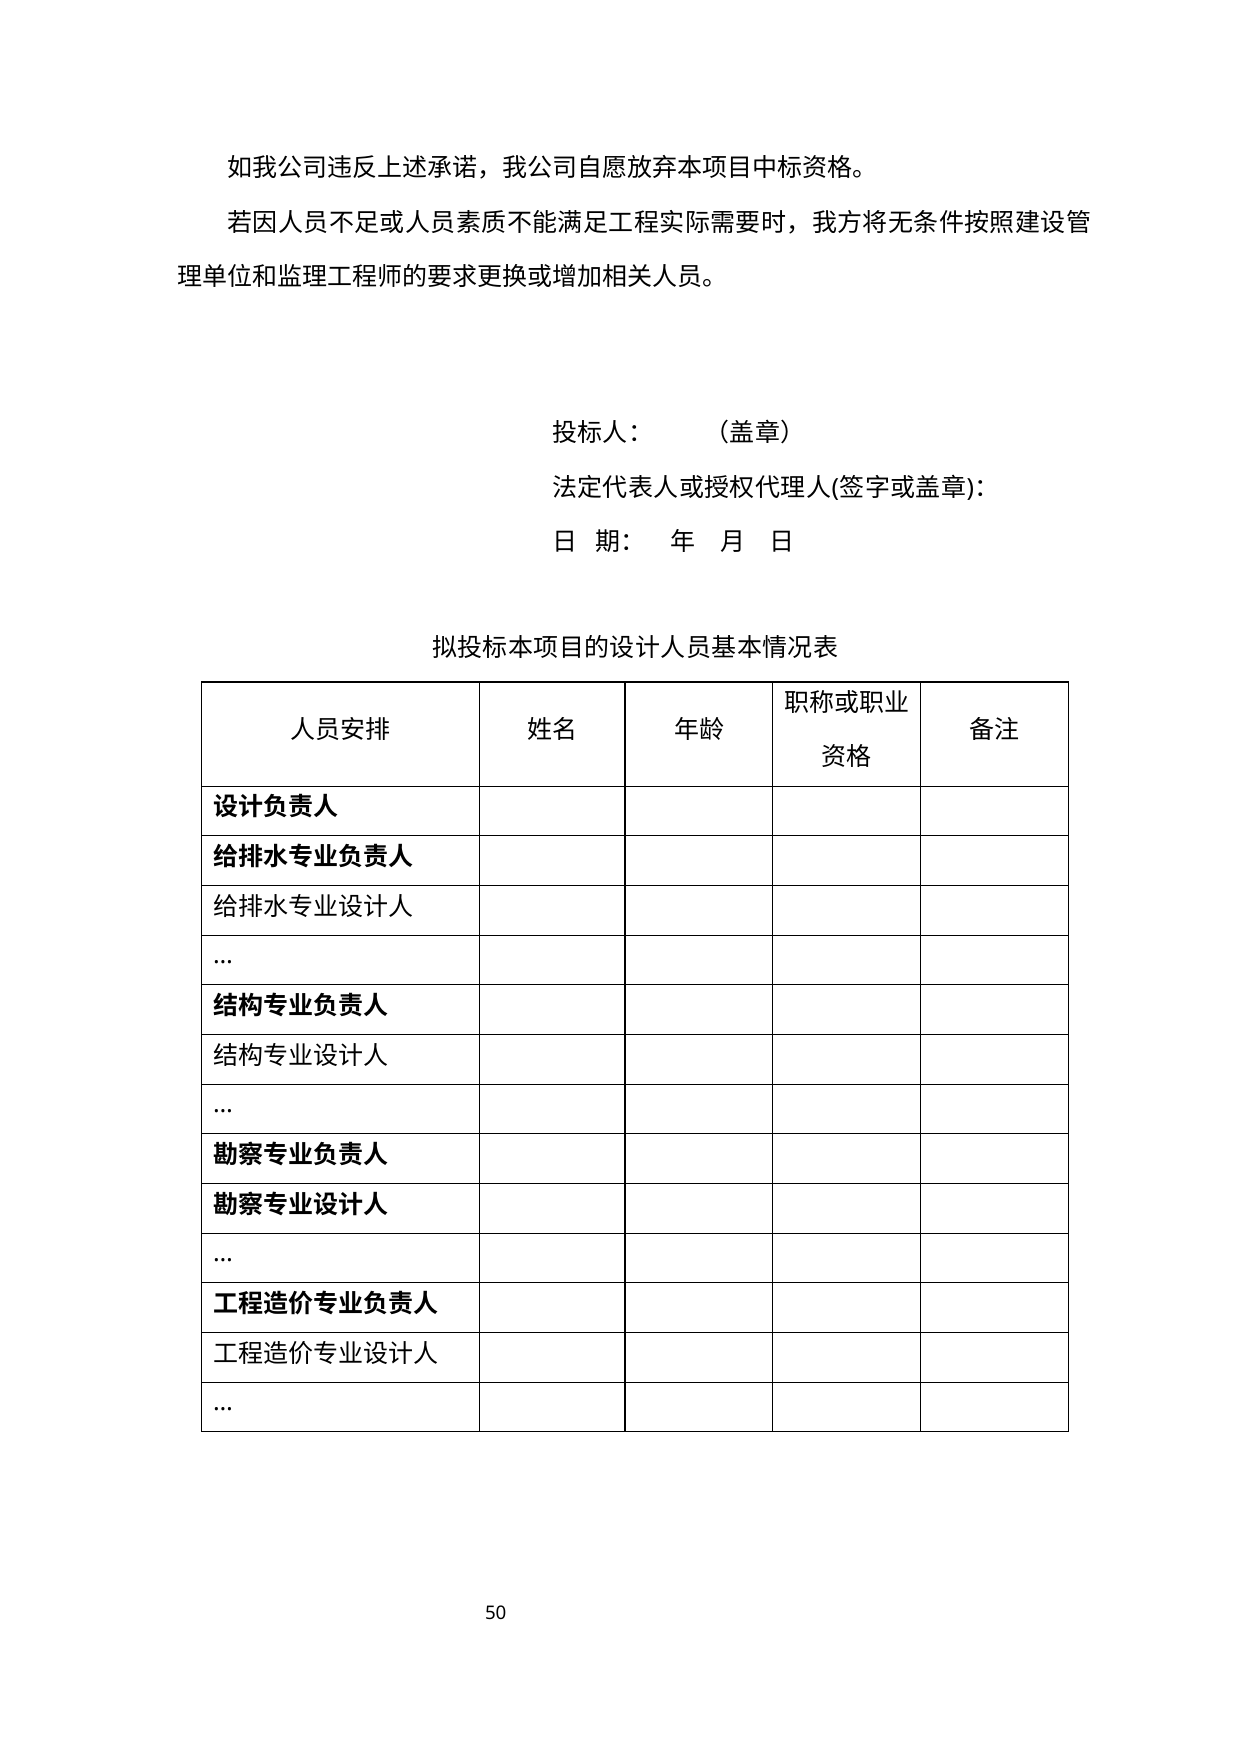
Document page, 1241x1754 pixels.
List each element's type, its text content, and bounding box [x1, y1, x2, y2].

table_cell [921, 1085, 1068, 1133]
table_cell [626, 787, 772, 835]
table_cell [921, 1184, 1068, 1233]
table_cell [626, 1333, 772, 1382]
table_cell [626, 936, 772, 984]
table_cell [773, 985, 920, 1034]
table_cell [921, 886, 1068, 935]
table_cell [773, 1234, 920, 1282]
text 如我公司违反上述承诺，我公司自愿放弃本项目中标资格。 [177, 148, 1092, 184]
table_cell [773, 836, 920, 885]
table_cell [480, 936, 624, 984]
table_cell [921, 985, 1068, 1034]
table_cell [921, 1035, 1068, 1084]
table_cell [480, 1283, 624, 1332]
table_cell 给排水专业负责人 [202, 836, 479, 885]
table_cell [480, 1234, 624, 1282]
table_cell [921, 936, 1068, 984]
table_cell [626, 1234, 772, 1282]
text 投标人： （盖章） [177, 413, 1092, 449]
table_cell [626, 1383, 772, 1431]
table_cell 勘察专业负责人 [202, 1134, 479, 1183]
table_cell … [202, 1234, 479, 1282]
table_cell 结构专业负责人 [202, 985, 479, 1034]
table_cell 结构专业设计人 [202, 1035, 479, 1084]
table_cell 设计负责人 [202, 787, 479, 835]
table_cell [480, 886, 624, 935]
table_cell [626, 1184, 772, 1233]
table_cell [626, 1085, 772, 1133]
table_cell [480, 985, 624, 1034]
table_header 年龄 [626, 683, 772, 786]
table_cell [773, 1134, 920, 1183]
text 若因人员不足或人员素质不能满足工程实际需要时，我方将无条件按照建设管理单位和监理工程师的要求更换或增加相关人员。 [177, 202, 1092, 293]
table_cell 工程造价专业负责人 [202, 1283, 479, 1332]
table_cell [480, 1383, 624, 1431]
table_cell [626, 836, 772, 885]
table_cell [921, 836, 1068, 885]
table_cell … [202, 936, 479, 984]
table_cell [480, 1035, 624, 1084]
table_cell [921, 787, 1068, 835]
table_cell 工程造价专业设计人 [202, 1333, 479, 1382]
table_cell [480, 1184, 624, 1233]
table_cell [921, 1283, 1068, 1332]
table_cell [773, 886, 920, 935]
table_header 职称或职业资格 [773, 683, 920, 786]
table_cell [626, 886, 772, 935]
table_cell [773, 1184, 920, 1233]
table_header 人员安排 [202, 683, 479, 786]
table_cell [773, 787, 920, 835]
text 日 期： 年 月 日 [177, 522, 1092, 558]
table_cell [480, 836, 624, 885]
table_cell [480, 1085, 624, 1133]
table_cell [626, 1134, 772, 1183]
table_cell [773, 1085, 920, 1133]
table_cell [921, 1333, 1068, 1382]
table_cell [773, 1035, 920, 1084]
table_cell [480, 1333, 624, 1382]
table_cell [773, 1383, 920, 1431]
table_cell [626, 1035, 772, 1084]
table_header 姓名 [480, 683, 624, 786]
table_cell [480, 1134, 624, 1183]
table_cell … [202, 1085, 479, 1133]
table_cell [921, 1234, 1068, 1282]
table_cell [773, 936, 920, 984]
table_cell 给排水专业设计人 [202, 886, 479, 935]
table_header 备注 [921, 683, 1068, 786]
table_cell 勘察专业设计人 [202, 1184, 479, 1233]
table_cell [773, 1333, 920, 1382]
table_cell … [202, 1383, 479, 1431]
table_cell [773, 1283, 920, 1332]
text 法定代表人或授权代理人(签字或盖章)： [177, 467, 1092, 503]
table_cell [626, 1283, 772, 1332]
table_cell [921, 1383, 1068, 1431]
table_cell [921, 1134, 1068, 1183]
table_cell [480, 787, 624, 835]
table_cell [626, 985, 772, 1034]
text 拟投标本项目的设计人员基本情况表 [177, 627, 1092, 663]
